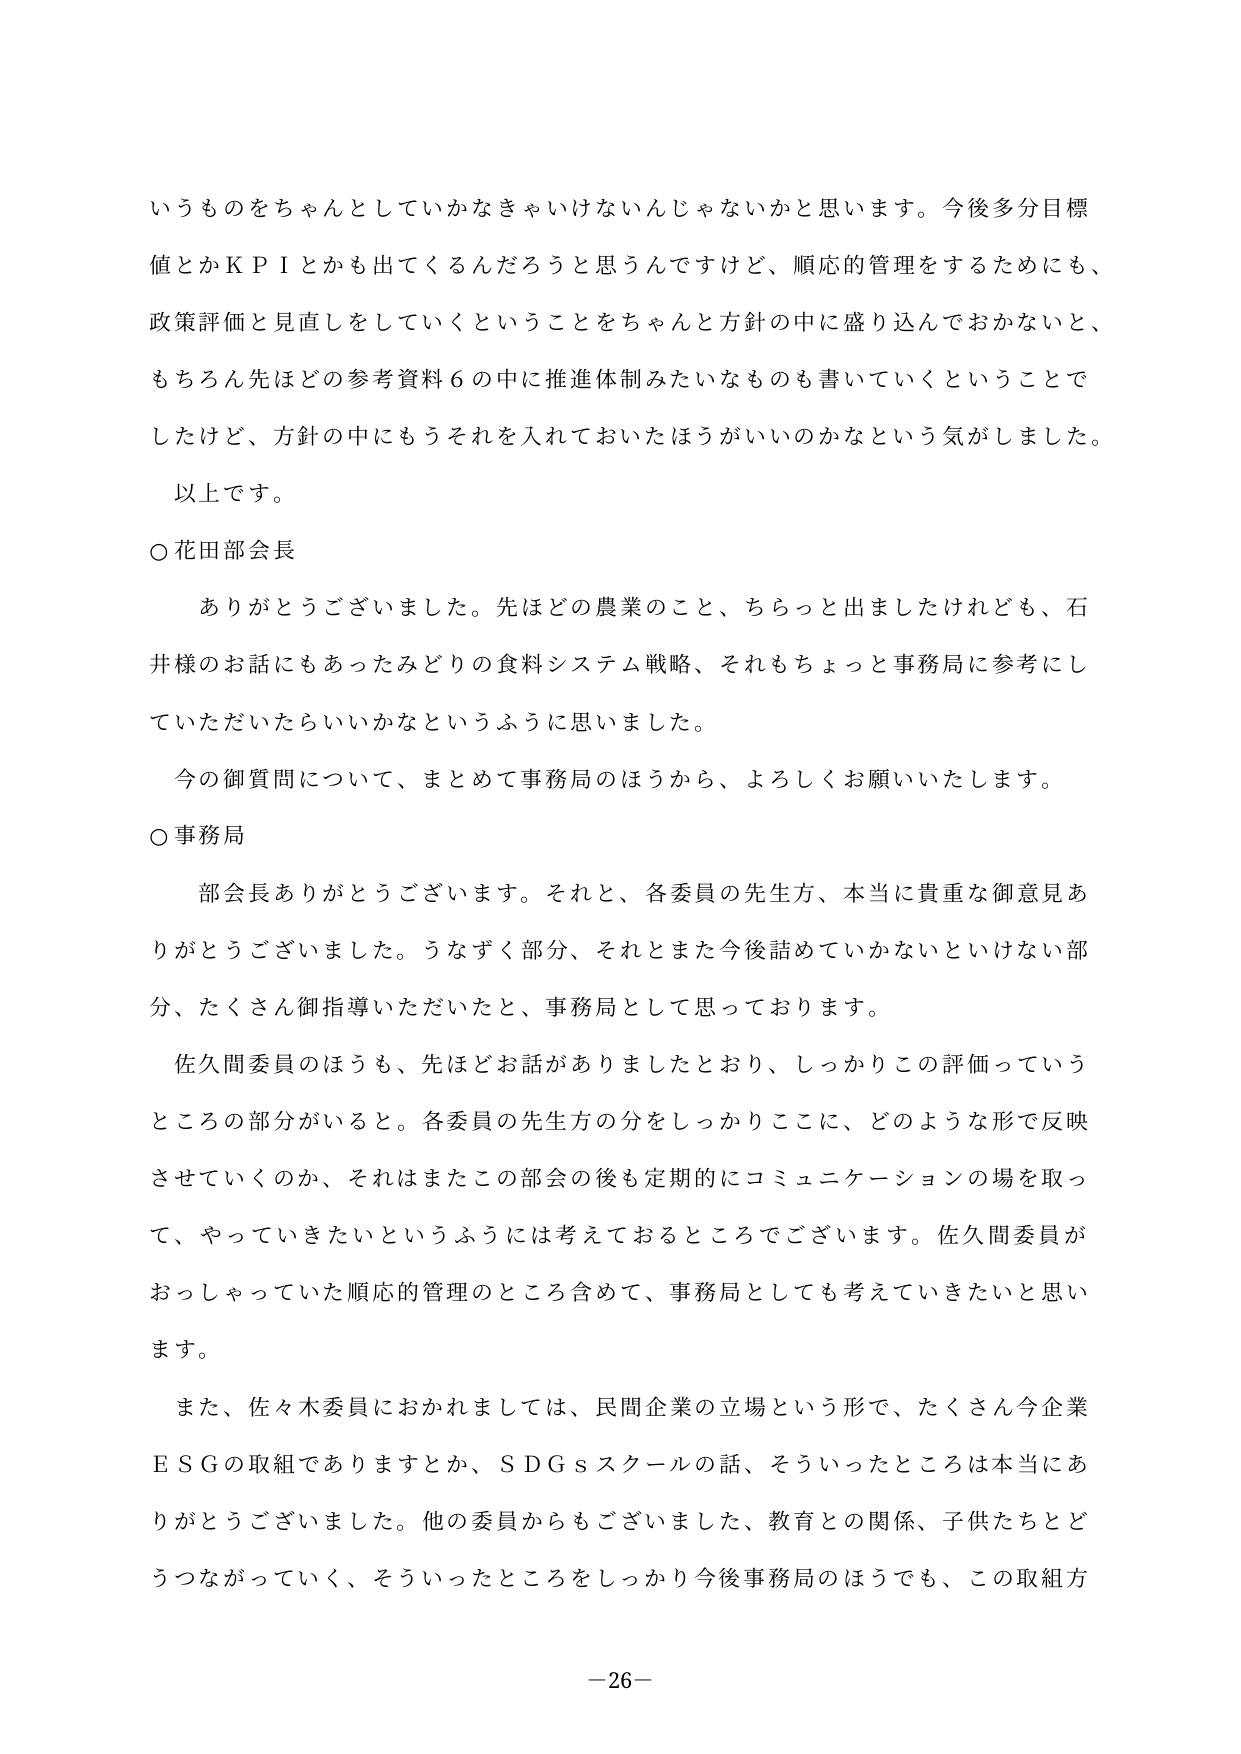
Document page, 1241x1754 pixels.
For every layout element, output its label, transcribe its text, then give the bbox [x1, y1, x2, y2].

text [149, 178, 1091, 463]
text ○花田部会長 [149, 521, 1091, 578]
text 佐久間委員のほうも、先ほどお話がありましたとおり、しっかりこの評価っていうところの部分がいると。各委員の先生方の分をしっかりここに、どのような形で反映させていくのか、それはまたこの部会の後も定期的にコミュニケーションの場を取って、やっていきたいというふうには考えておるところでございます。佐久間委員がおっしゃっていた順応的管理のところ含めて、事務局としても考えていきたいと思います。 [149, 1034, 1091, 1377]
text 以上です。 [149, 463, 1091, 521]
text ありがとうございました。先ほどの農業のこと、ちらっと出ましたけれども、石井様のお話にもあったみどりの食料システム戦略、それもちょっと事務局に参考にしていただいたらいいかなというふうに思いました。 [149, 578, 1091, 749]
text ○事務局 [149, 806, 1091, 863]
text 今の御質問について、まとめて事務局のほうから、よろしくお願いいたします。 [149, 749, 1091, 806]
text 部会長ありがとうございます。それと、各委員の先生方、本当に貴重な御意見ありがとうございました。うなずく部分、それとまた今後詰めていかないといけない部分、たくさん御指導いただいたと、事務局として思っております。 [149, 863, 1091, 1034]
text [149, 1377, 1091, 1605]
